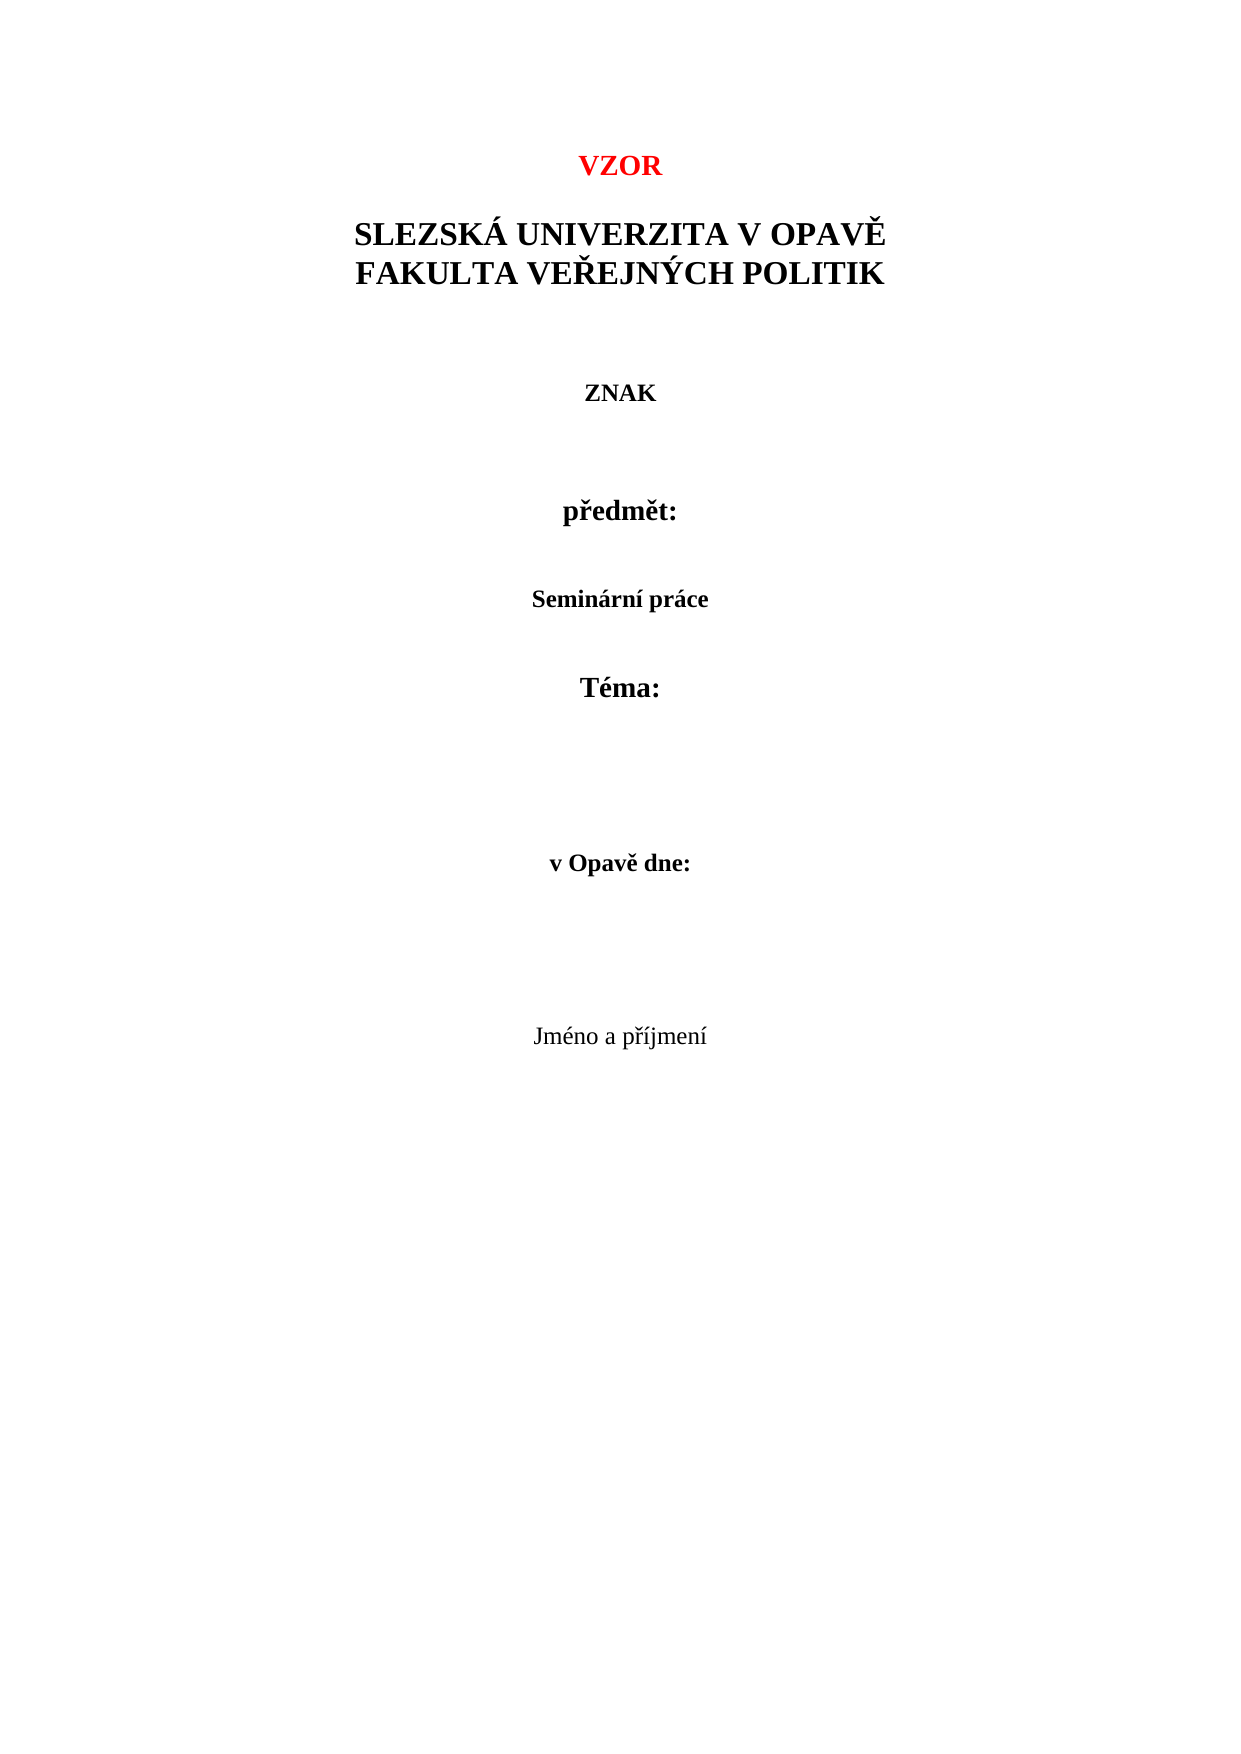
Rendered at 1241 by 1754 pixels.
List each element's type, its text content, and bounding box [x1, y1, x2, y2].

text v Opavě dne: [148, 848, 1093, 877]
subtitle Jméno a příjmení [148, 1021, 1093, 1050]
text SLEZSKÁ UNIVERZITA V OPAVĚ [148, 215, 1093, 253]
text FAKULTA VEŘEJNÝCH POLITIK [148, 253, 1093, 291]
subtitle VZOR [148, 148, 1093, 181]
subtitle Seminární práce [148, 584, 1093, 612]
text Téma: [148, 670, 1093, 703]
text předmět: [148, 493, 1093, 526]
text ZNAK [148, 378, 1093, 406]
